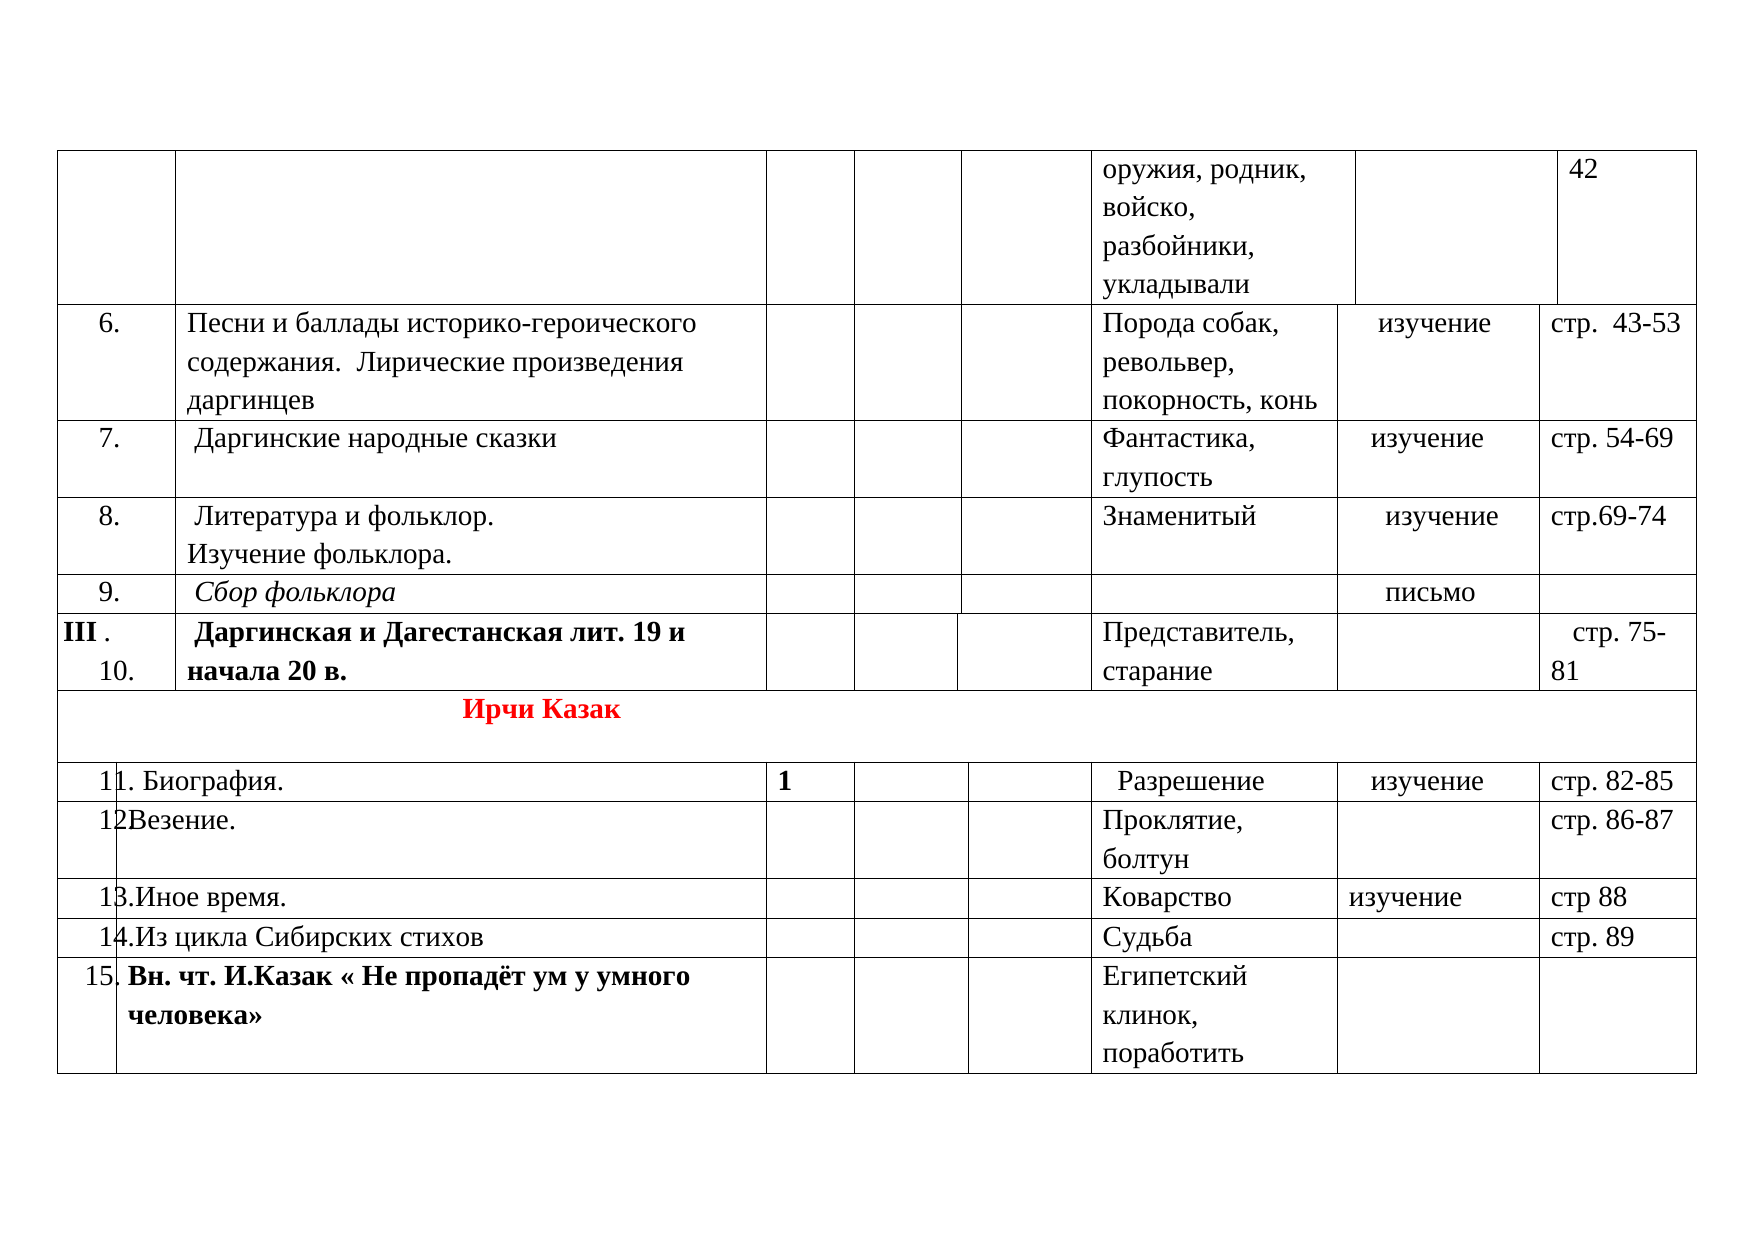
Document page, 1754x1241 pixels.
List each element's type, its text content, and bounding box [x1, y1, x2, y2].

table_cell [855, 802, 968, 878]
table_cell Порода собак, револьвер, покорность, конь [1092, 305, 1337, 419]
table_cell [1338, 614, 1539, 690]
table_cell [767, 802, 854, 878]
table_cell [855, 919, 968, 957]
table_cell изучение [1338, 305, 1539, 419]
table_cell [855, 575, 961, 613]
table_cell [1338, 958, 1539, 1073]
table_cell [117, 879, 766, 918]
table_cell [1092, 151, 1355, 304]
table_cell [58, 575, 175, 613]
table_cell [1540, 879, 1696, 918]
table_cell [962, 305, 1091, 419]
table_cell [767, 614, 854, 690]
table_cell [1092, 575, 1337, 613]
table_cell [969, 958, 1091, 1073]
table_cell [767, 421, 854, 497]
table_cell [958, 614, 1091, 690]
table_cell Биография. [117, 763, 766, 801]
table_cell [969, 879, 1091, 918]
table_cell [962, 151, 1091, 304]
table_cell стр. 75-81 [1540, 614, 1696, 690]
table_cell [58, 802, 116, 878]
table_cell Даргинские народные сказки [176, 421, 766, 497]
table_cell Ирчи Казак [58, 691, 1696, 762]
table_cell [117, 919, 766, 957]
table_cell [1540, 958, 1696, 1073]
table_cell [855, 763, 968, 801]
table_cell [767, 575, 854, 613]
table_cell стр. 54-69 [1540, 421, 1696, 497]
table_cell [767, 305, 854, 419]
table_cell изучение [1338, 763, 1539, 801]
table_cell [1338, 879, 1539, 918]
table_cell [58, 305, 175, 419]
table_cell 1 [767, 763, 854, 801]
table_cell [767, 498, 854, 573]
table_cell Разрешение [1092, 763, 1337, 801]
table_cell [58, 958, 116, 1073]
table_cell письмо [1338, 575, 1539, 613]
table_cell [969, 802, 1091, 878]
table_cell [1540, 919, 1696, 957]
table_cell [855, 151, 961, 304]
table_cell стр. 82-85 [1540, 763, 1696, 801]
table_cell Песни и баллады историко-героического содержания. Лирические произведения даргинцев [176, 305, 766, 419]
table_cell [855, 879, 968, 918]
table_cell [969, 763, 1091, 801]
table_cell Знаменитый [1092, 498, 1337, 573]
table_cell Представитель, старание [1092, 614, 1337, 690]
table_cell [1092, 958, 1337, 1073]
table_cell изучение [1338, 421, 1539, 497]
table_cell Литература и фольклор. Изучение фольклора. [176, 498, 766, 573]
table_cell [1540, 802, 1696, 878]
table_cell [962, 575, 1091, 613]
table_cell [855, 305, 961, 419]
table_cell Даргинская и Дагестанская лит. 19 и начала 20 в. [176, 614, 766, 690]
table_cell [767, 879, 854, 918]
table_cell [962, 421, 1091, 497]
table_cell [1540, 575, 1696, 613]
table_cell изучение [1338, 498, 1539, 573]
table_cell [855, 421, 961, 497]
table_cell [176, 151, 766, 304]
table_cell [58, 763, 116, 801]
table_cell [855, 614, 957, 690]
table_cell [58, 151, 175, 304]
table_cell [58, 498, 175, 573]
table_cell III . [58, 614, 175, 690]
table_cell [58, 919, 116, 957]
table_cell [855, 498, 961, 573]
table_cell [1338, 802, 1539, 878]
table_cell стр. 34-42 [1558, 151, 1696, 304]
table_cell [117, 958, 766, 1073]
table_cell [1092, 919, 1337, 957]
table_cell [58, 421, 175, 497]
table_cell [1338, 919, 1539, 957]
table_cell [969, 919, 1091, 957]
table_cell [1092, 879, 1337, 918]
table_cell Везение. [117, 802, 766, 878]
table_cell Проклятие, болтун [1092, 802, 1337, 878]
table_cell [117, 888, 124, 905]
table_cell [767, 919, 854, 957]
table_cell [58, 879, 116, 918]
table_cell Сбор фольклора [176, 575, 766, 613]
table_cell [767, 151, 854, 304]
table_cell стр.69-74 [1540, 498, 1696, 573]
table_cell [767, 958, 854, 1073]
table_cell [962, 498, 1091, 573]
table_cell [1356, 151, 1557, 304]
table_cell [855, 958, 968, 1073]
table_cell стр. 43-53 [1540, 305, 1696, 419]
table_cell Фантастика, глупость [1092, 421, 1337, 497]
